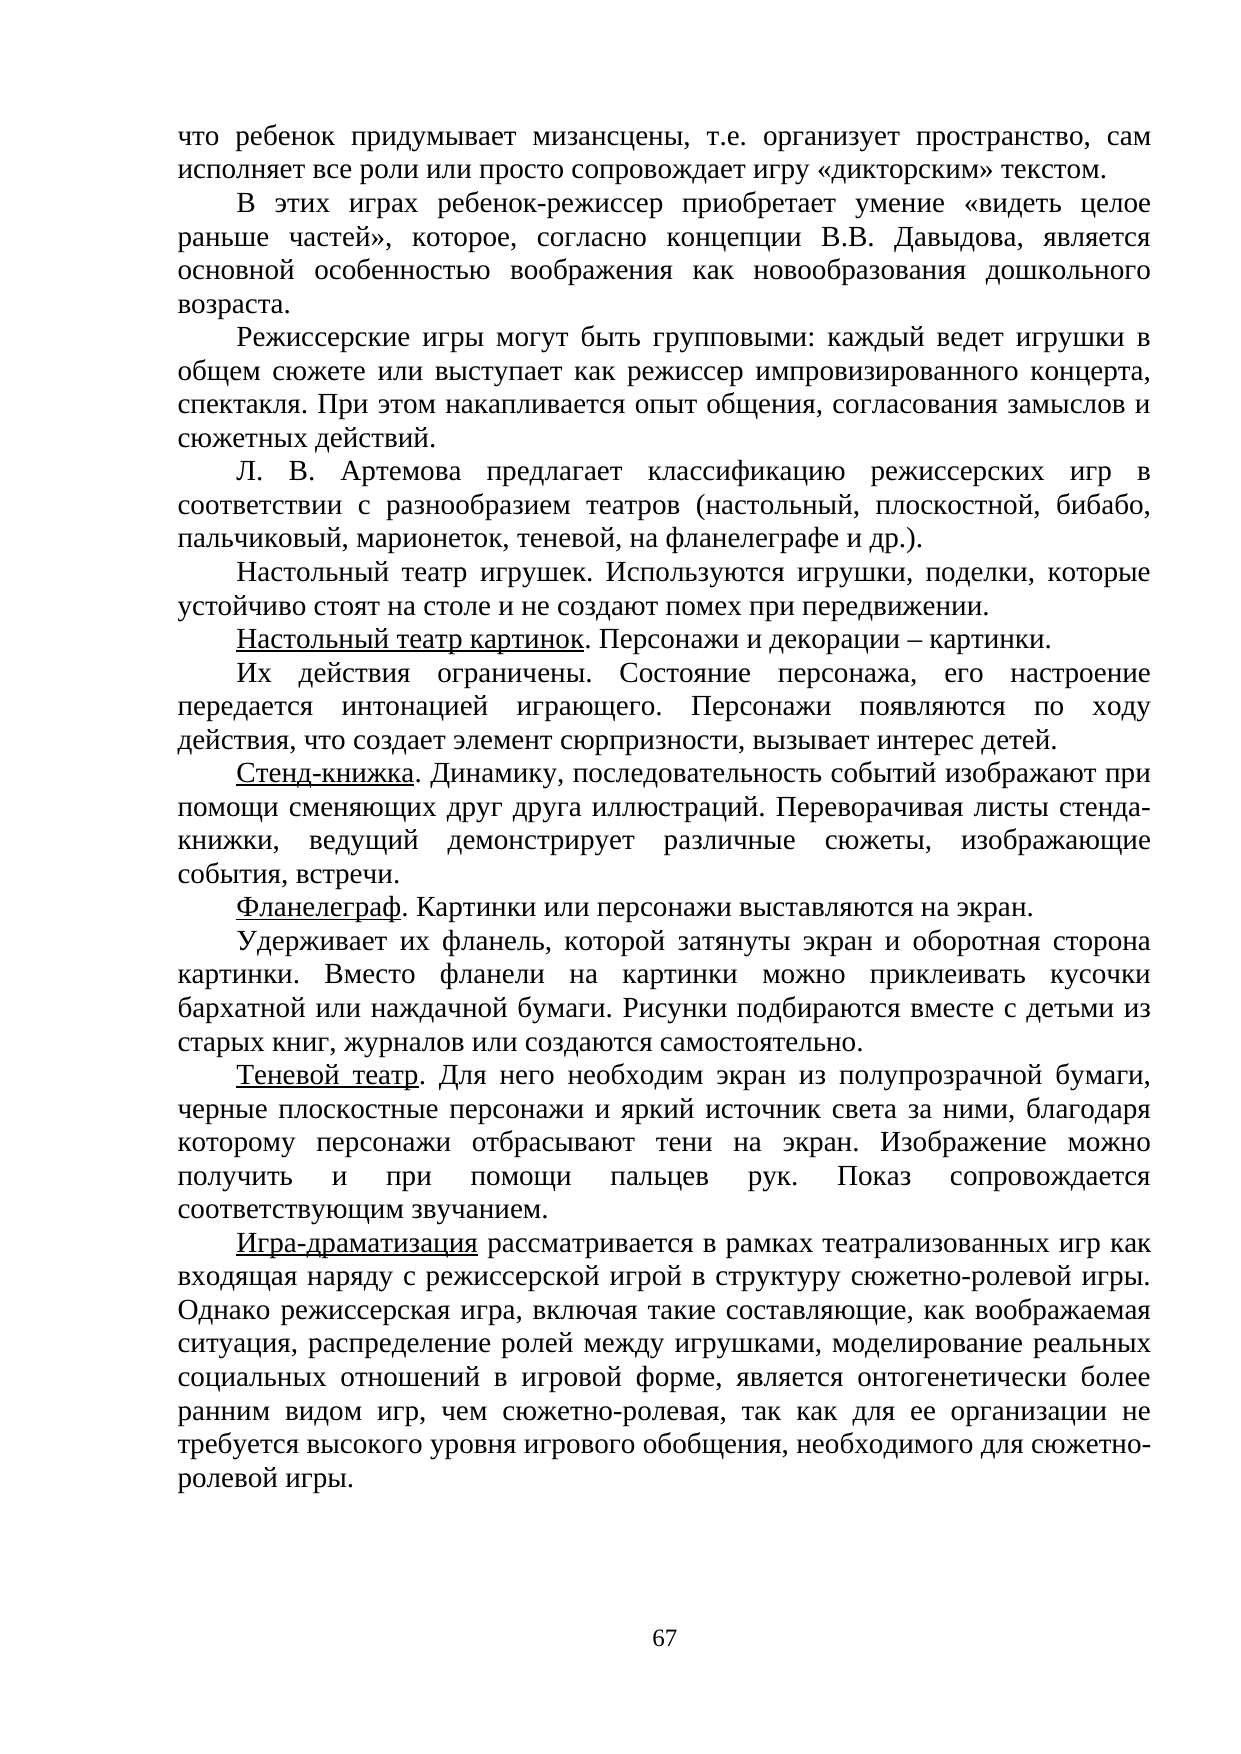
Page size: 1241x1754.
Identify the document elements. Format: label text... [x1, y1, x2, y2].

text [177, 118, 1152, 185]
text Их действия ограничены. Состояние персонажа, его настроение передается интонацией играющего. Персонажи появляются по ходу действия, что создает элемент сюрпризности, вызывает интерес детей. [177, 655, 1152, 755]
text Стенд-книжка. Динамику, последовательность событий изображают при помощи сменяющих друг друга иллюстраций. Переворачивая листы стенда-книжки, ведущий демонстрирует различные сюжеты, изображающие события, встречи. [177, 755, 1152, 889]
text В этих играх ребенок-режиссер приобретает умение «видеть целое раньше частей», которое, согласно концепции В.В. Давыдова, является основной особенностью воображения как новообразования дошкольного возраста. [177, 185, 1152, 319]
text Режиссерские игры могут быть групповыми: каждый ведет игрушки в общем сюжете или выступает как режиссер импровизированного концерта, спектакля. При этом накапливается опыт общения, согласования замыслов и сюжетных действий. [177, 319, 1152, 453]
text Л. В. Артемова предлагает классификацию режиссерских игр в соответствии с разнообразием театров (настольный, плоскостной, бибабо, пальчиковый, марионеток, теневой, на фланелеграфе и др.). [177, 453, 1152, 554]
text Настольный театр картинок. Персонажи и декорации – картинки. [177, 621, 1152, 655]
text Настольный театр игрушек. Используются игрушки, поделки, которые устойчиво стоят на столе и не создают помех при передвижении. [177, 554, 1152, 621]
text Игра-драматизация рассматривается в рамках театрализованных игр как входящая наряду с режиссерской игрой в структуру сюжетно-ролевой игры. Однако режиссерская игра, включая такие составляющие, как воображаемая ситуация, распределение ролей между игрушками, моделирование реальных социальных отношений в игровой форме, является онтогенетически более ранним видом игр, чем сюжетно-ролевая, так как для ее организации не требуется высокого уровня игрового обобщения, необходимого для сюжетно-ролевой игры. [177, 1225, 1152, 1493]
text Удерживает их фланель, которой затянуты экран и оборотная сторона картинки. Вместо фланели на картинки можно приклеивать кусочки бархатной или наждачной бумаги. Рисунки подбираются вместе с детьми из старых книг, журналов или создаются самостоятельно. [177, 923, 1152, 1057]
text Теневой театр. Для него необходим экран из полупрозрачной бумаги, черные плоскостные персонажи и яркий источник света за ними, благодаря которому персонажи отбрасывают тени на экран. Изображение можно получить и при помощи пальцев рук. Показ сопровождается соответствующим звучанием. [177, 1057, 1152, 1225]
text Фланелеграф. Картинки или персонажи выставляются на экран. [177, 889, 1152, 923]
